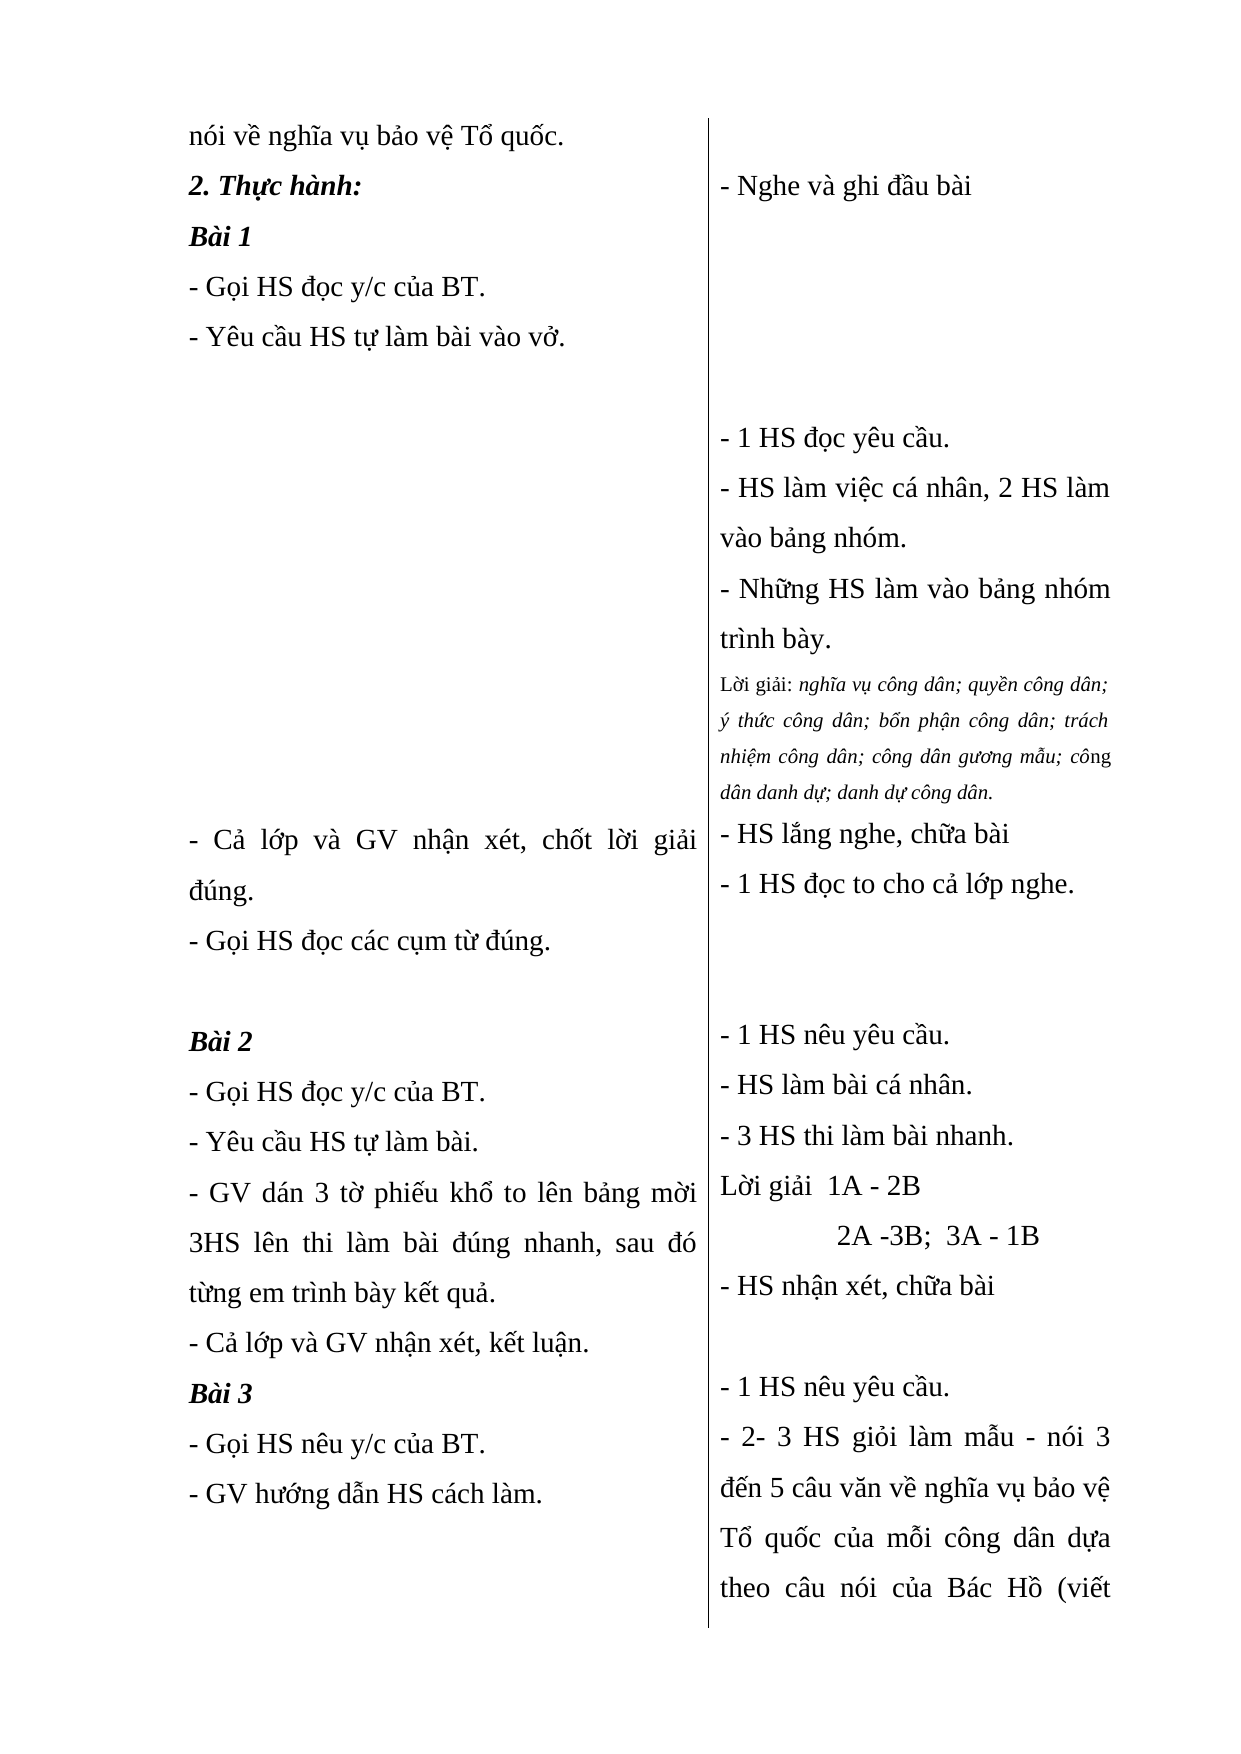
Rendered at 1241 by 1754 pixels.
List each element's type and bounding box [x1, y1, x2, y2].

table_header [177, 118, 708, 1627]
table_header [709, 118, 1122, 1627]
